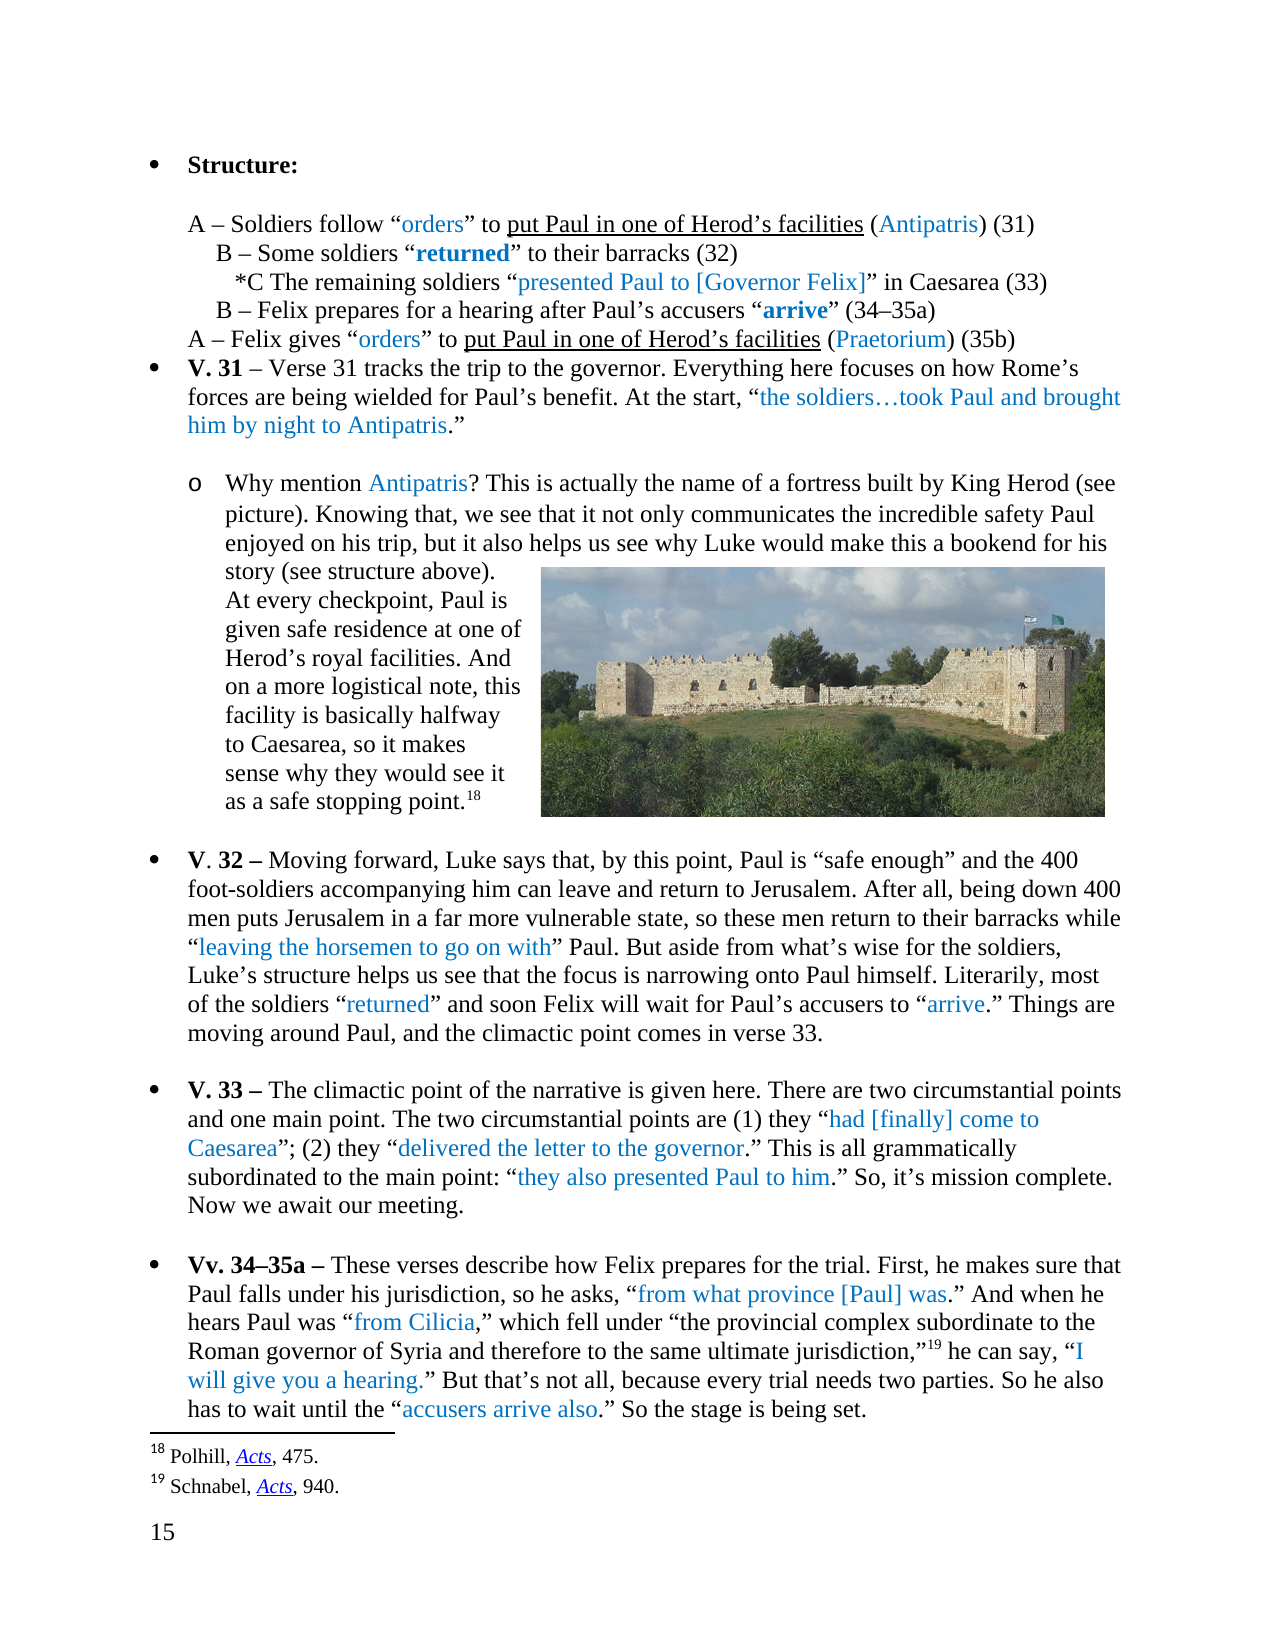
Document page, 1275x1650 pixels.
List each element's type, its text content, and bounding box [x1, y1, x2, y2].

list V. 33 – The climactic point of the narrative is given here. There are two circumstantial points and one main point. The two circumstantial points are (1) they “had [finally] come to Caesarea”; (2) they “delivered the letter to the governor.” This is all grammatically subordinated to the main point: “they also presented Paul to him.” So, it’s mission complete. Now we await our meeting. [150, 1076, 1125, 1219]
text A – Soldiers follow “orders” to put Paul in one of Herod’s facilities (Antipatris) (31) [187, 209, 1125, 238]
list V. 32 – Moving forward, Luke says that, by this point, Paul is “safe enough” and the 400 foot-soldiers accompanying him can leave and return to Jerusalem. After all, being down 400 men puts Jerusalem in a far more vulnerable state, so these men return to their barracks while “leaving the horsemen to go on with” Paul. But aside from what’s wise for the soldiers, Luke’s structure helps us see that the focus is narrowing onto Paul himself. Literarily, most of the soldiers “returned” and soon Felix will wait for Paul’s accusers to “arrive.” Things are moving around Paul, and the climactic point comes in verse 33. [150, 846, 1125, 1047]
text *C The remaining soldiers “presented Paul to [Governor Felix]” in Caesarea (33) [234, 267, 1125, 296]
list V. 31 – Verse 31 tracks the trip to the governor. Everything here focuses on how Rome’s forces are being wielded for Paul’s benefit. At the start, “the soldiers…took Paul and brought him by night to Antipatris.” [150, 353, 1125, 439]
list Structure: [150, 150, 1125, 179]
picture [540, 567, 1105, 817]
text B – Felix prepares for a hearing after Paul’s accusers “arrive” (34–35a) [216, 296, 1125, 324]
text B – Some soldiers “returned” to their barracks (32) [216, 238, 1125, 267]
text A – Felix gives “orders” to put Paul in one of Herod’s facilities (Praetorium) (35b) [187, 324, 1125, 353]
list Vv. 34–35a – These verses describe how Felix prepares for the trial. First, he makes sure that Paul falls under his jurisdiction, so he asks, “from what province [Paul] was.” And when he hears Paul was “from Cilicia,” which fell under “the provincial complex subordinate to the Roman governor of Syria and therefore to the same ultimate jurisdiction,” he can say, “I will give you a hearing.” But that’s not all, because every trial needs two parties. So he also has to wait until the “accusers arrive also.” So the stage is being set. [150, 1250, 1125, 1422]
